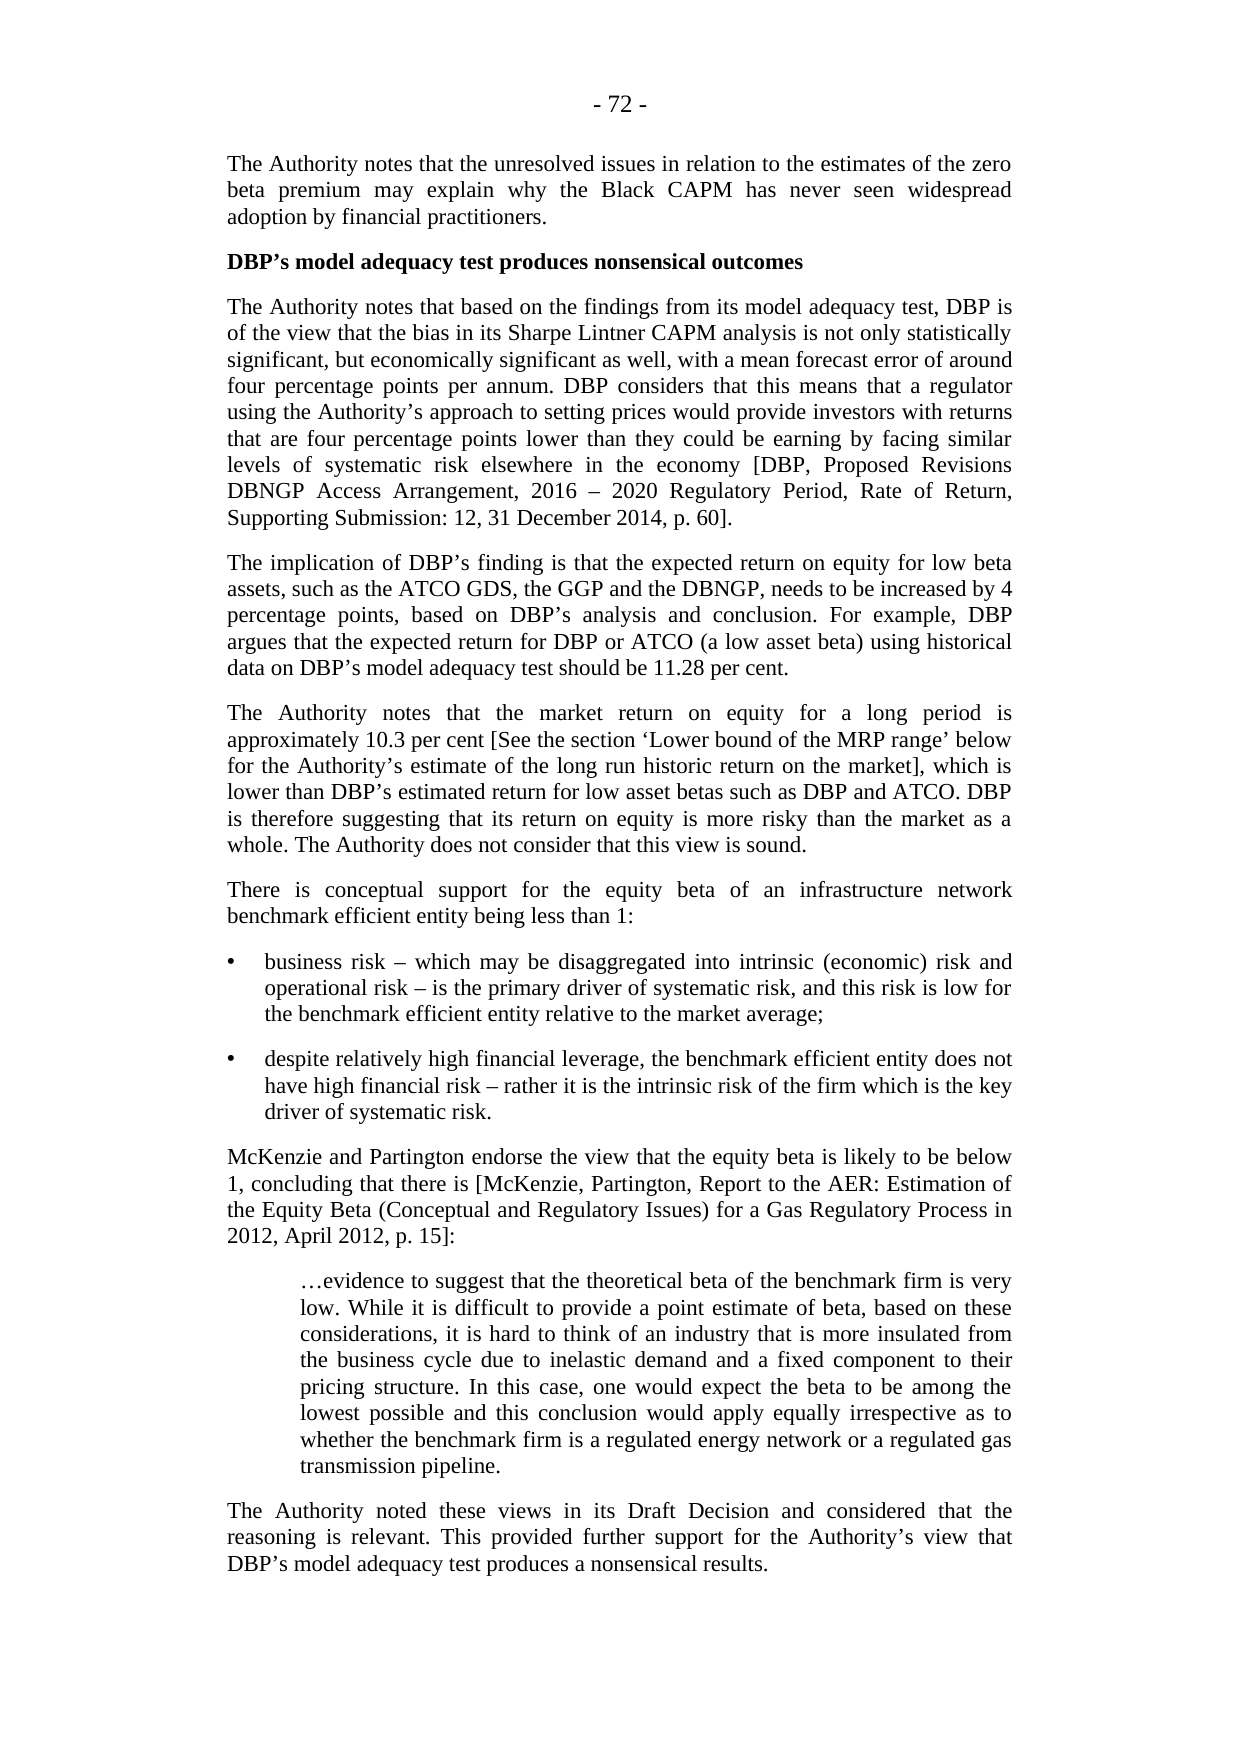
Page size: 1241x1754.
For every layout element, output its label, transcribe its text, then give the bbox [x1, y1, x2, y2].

text DBP’s model adequacy test produces nonsensical outcomes [227, 248, 1013, 274]
text despite relatively high financial leverage, the benchmark efficient entity does not have high financial risk – rather it is the intrinsic risk of the firm which is the key driver of systematic risk. [227, 1046, 1013, 1124]
text The Authority notes that the market return on equity for a long period is approximately 10.3 per cent [See the section ‘Lower bound of the MRP range’ below for the Authority’s estimate of the long run historic return on the market], which is lower than DBP’s estimated return for low asset betas such as DBP and ATCO. DBP is therefore suggesting that its return on equity is more risky than the market as a whole. The Authority does not consider that this view is sound. [227, 699, 1013, 857]
text McKenzie and Partington endorse the view that the equity beta is likely to be below 1, concluding that there is [McKenzie, Partington, Report to the AER: Estimation of the Equity Beta (Conceptual and Regulatory Issues) for a Gas Regulatory Process in 2012, April 2012, p. 15]: [227, 1143, 1013, 1249]
text business risk – which may be disaggregated into intrinsic (economic) risk and operational risk – is the primary driver of systematic risk, and this risk is low for the benchmark efficient entity relative to the market average; [227, 948, 1013, 1027]
text The implication of DBP’s finding is that the expected return on equity for low beta assets, such as the ATCO GDS, the GGP and the DBNGP, needs to be increased by 4 percentage points, based on DBP’s analysis and conclusion. For example, DBP argues that the expected return for DBP or ATCO (a low asset beta) using historical data on DBP’s model adequacy test should be 11.28 per cent. [227, 549, 1013, 681]
text The Authority notes that the unresolved issues in relation to the estimates of the zero beta premium may explain why the Black CAPM has never seen widespread adoption by financial practitioners. [227, 150, 1013, 229]
text There is conceptual support for the equity beta of an infrastructure network benchmark efficient entity being less than 1: [227, 876, 1013, 929]
text …evidence to suggest that the theoretical beta of the benchmark firm is very low. While it is difficult to provide a point estimate of beta, based on these considerations, it is hard to think of an industry that is more insulated from the business cycle due to inelastic demand and a fixed component to their pricing structure. In this case, one would expect the beta to be among the lowest possible and this conclusion would apply equally irrespective as to whether the benchmark firm is a regulated energy network or a regulated gas transmission pipeline. [300, 1267, 1013, 1478]
text The Authority noted these views in its Draft Decision and considered that the reasoning is relevant. This provided further support for the Authority’s view that DBP’s model adequacy test produces a nonsensical results. [227, 1497, 1013, 1576]
text The Authority notes that based on the findings from its model adequacy test, DBP is of the view that the bias in its Sharpe Lintner CAPM analysis is not only statistically significant, but economically significant as well, with a mean forecast error of around four percentage points per annum. DBP considers that this means that a regulator using the Authority’s approach to setting prices would provide investors with returns that are four percentage points lower than they could be earning by facing similar levels of systematic risk elsewhere in the economy [DBP, Proposed Revisions DBNGP Access Arrangement, 2016 – 2020 Regulatory Period, Rate of Return, Supporting Submission: 12, 31 December 2014, p. 60]. [227, 293, 1013, 530]
